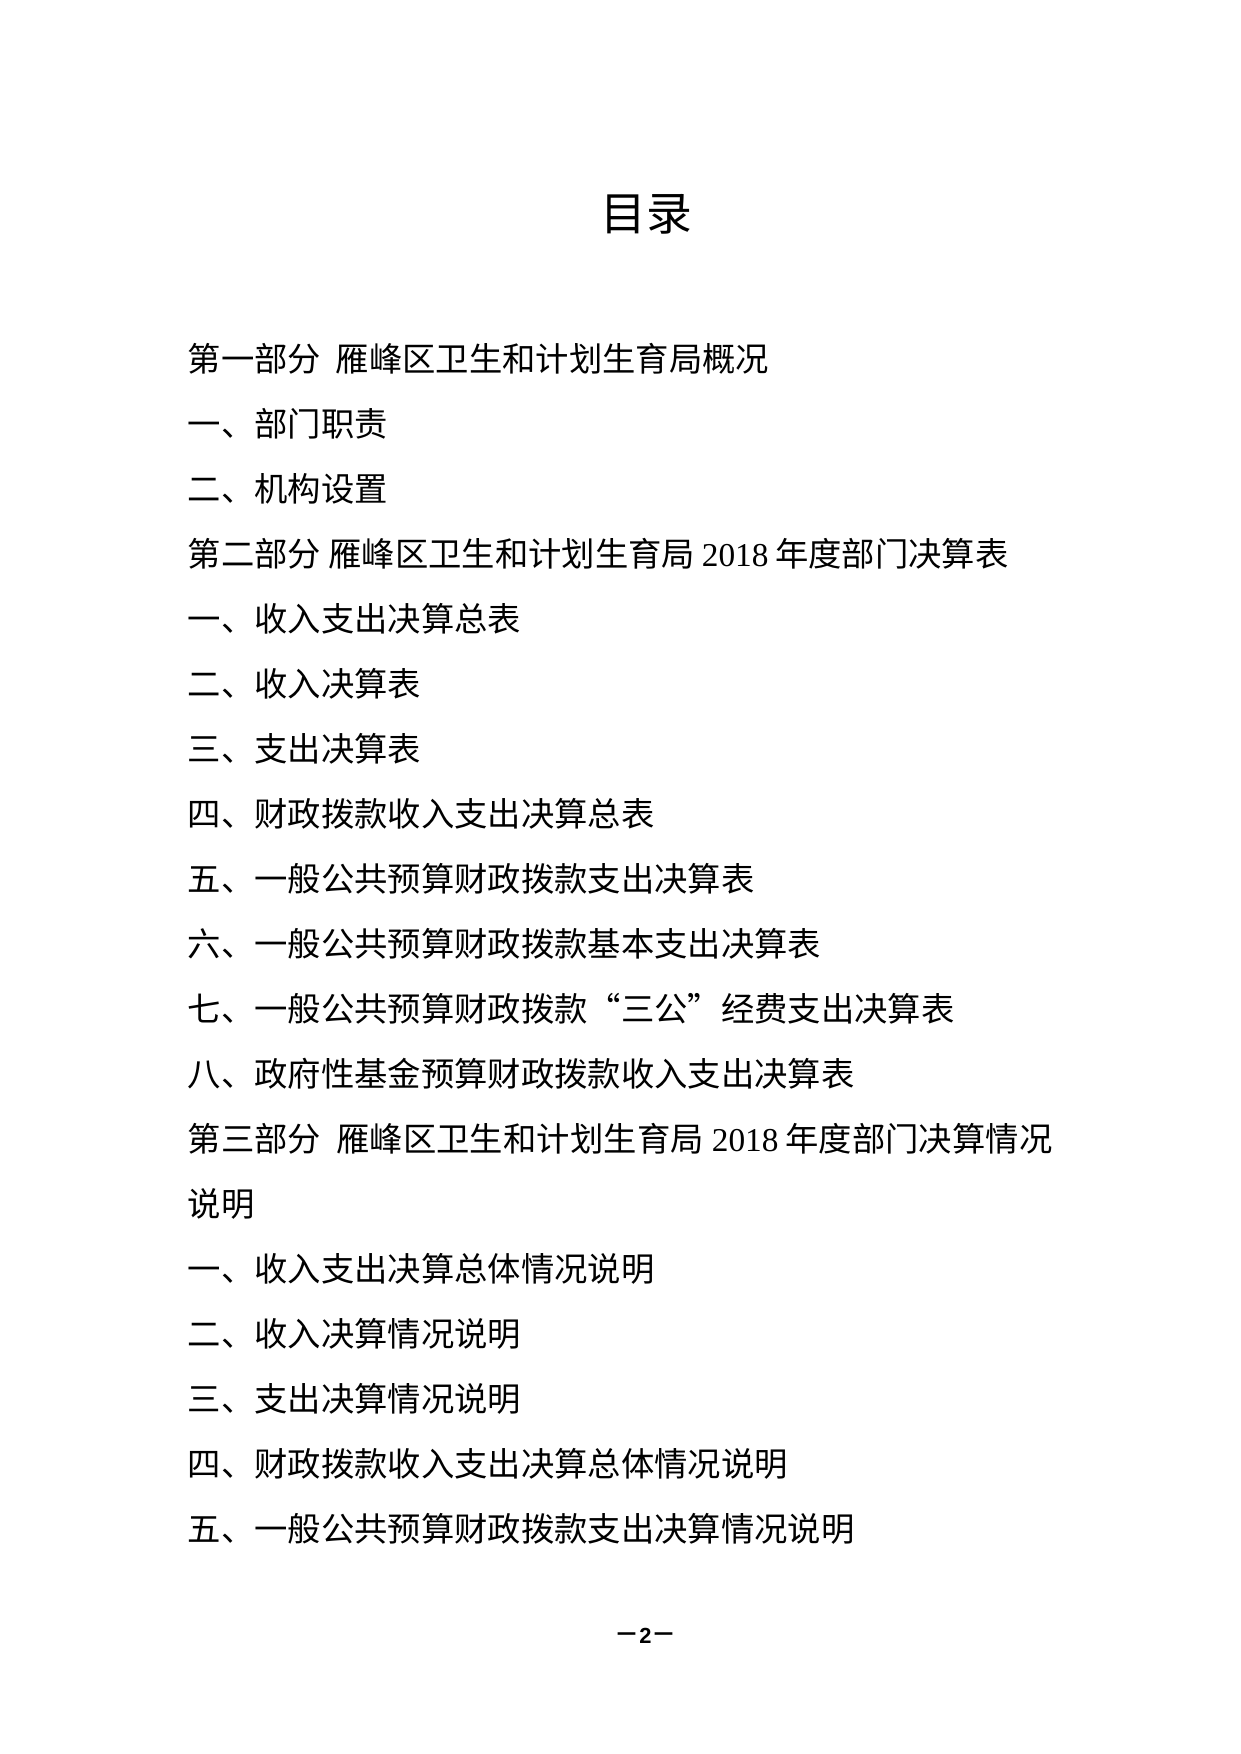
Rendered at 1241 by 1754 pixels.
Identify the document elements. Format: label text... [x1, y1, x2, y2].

text 第三部分 雁峰区卫生和计划生育局2018年度部门决算情况说明 [187, 1104, 1053, 1234]
text 五、一般公共预算财政拨款支出决算情况说明 [187, 1494, 1053, 1559]
text 六、一般公共预算财政拨款基本支出决算表 [187, 909, 1053, 974]
text 三、支出决算表 [187, 714, 1053, 779]
text 七、一般公共预算财政拨款“三公”经费支出决算表 [187, 974, 1053, 1039]
text 二、收入决算情况说明 [187, 1299, 1053, 1364]
text 五、一般公共预算财政拨款支出决算表 [187, 844, 1053, 909]
text 目录 [187, 162, 1053, 259]
text 二、收入决算表 [187, 649, 1053, 714]
text 一、收入支出决算总表 [187, 584, 1053, 649]
text 第二部分 雁峰区卫生和计划生育局2018年度部门决算表 [187, 519, 1053, 584]
text 二、机构设置 [187, 454, 1053, 519]
text 四、财政拨款收入支出决算总表 [187, 779, 1053, 844]
text 一、部门职责 [187, 389, 1053, 454]
text 第一部分 雁峰区卫生和计划生育局概况 [187, 324, 1053, 389]
text 一、收入支出决算总体情况说明 [187, 1234, 1053, 1299]
text 四、财政拨款收入支出决算总体情况说明 [187, 1429, 1053, 1494]
text 八、政府性基金预算财政拨款收入支出决算表 [187, 1039, 1053, 1104]
text 三、支出决算情况说明 [187, 1364, 1053, 1429]
